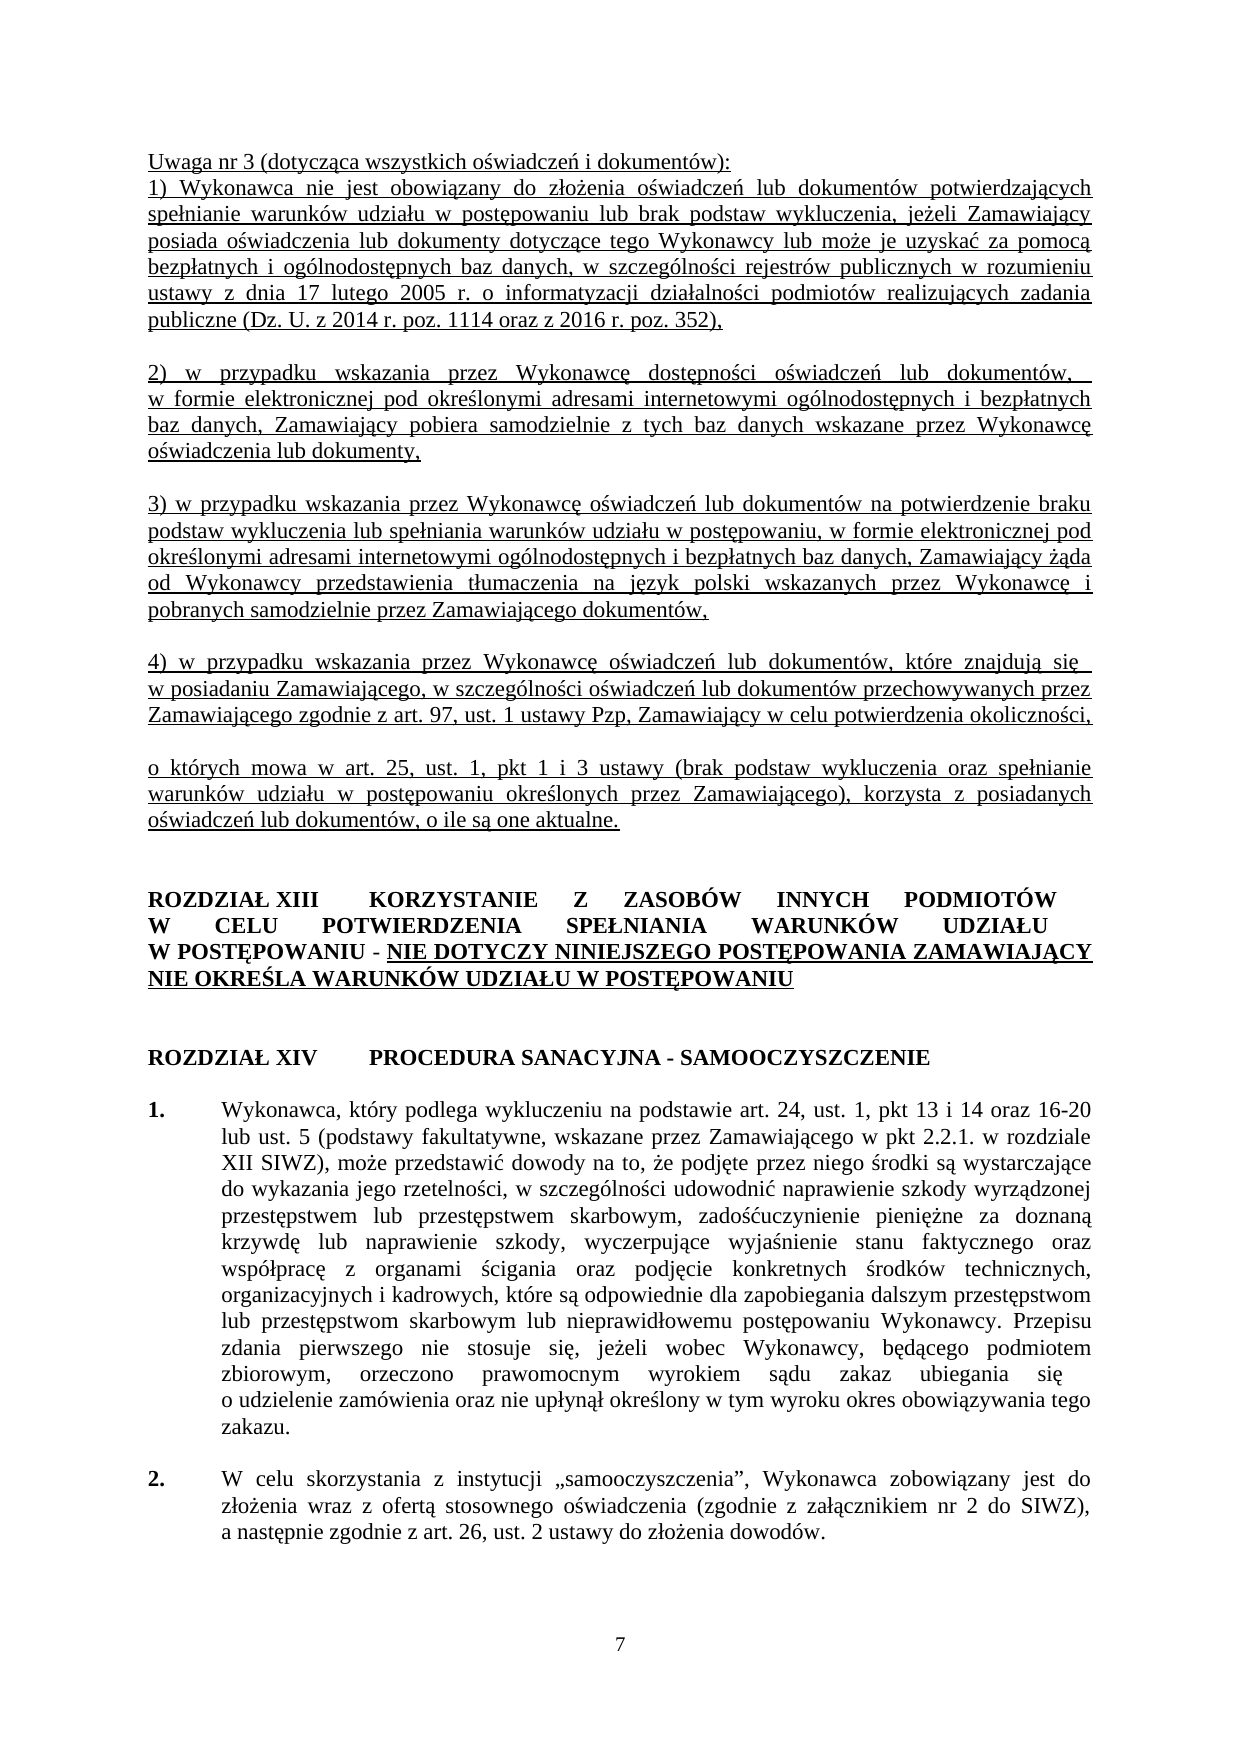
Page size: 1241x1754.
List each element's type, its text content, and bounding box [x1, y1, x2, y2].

text ROZDZIAŁ XIII KORZYSTANIE Z ZASOBÓW INNYCH PODMIOTÓW W CELU POTWIERDZENIA SPEŁNIANIA WARUNKÓW UDZIAŁU W POSTĘPOWANIU - NIE DOTYCZY NINIEJSZEGO POSTĘPOWANIA ZAMAWIAJĄCY NIE OKREŚLA WARUNKÓW UDZIAŁU W POSTĘPOWANIU [148, 886, 1092, 991]
text 3) w przypadku wskazania przez Wykonawcę oświadczeń lub dokumentów na potwierdzenie braku podstaw wykluczenia lub spełniania warunków udziału w postępowaniu, w formie elektronicznej pod określonymi adresami internetowymi ogólnodostępnych i bezpłatnych baz danych, Zamawiający żąda od Wykonawcy przedstawienia tłumaczenia na język polski wskazanych przez Wykonawcę i pobranych samodzielnie przez Zamawiającego dokumentów, [148, 594, 1092, 622]
text 4) w przypadku wskazania przez Wykonawcę oświadczeń lub dokumentów, które znajdują się w posiadaniu Zamawiającego, w szczególności oświadczeń lub dokumentów przechowywanych przez Zamawiającego zgodnie z art. 97, ust. 1 ustawy Pzp, Zamawiający w celu potwierdzenia okoliczności, o których mowa w art. 25, ust. 1, pkt 1 i 3 ustawy (brak podstaw wykluczenia oraz spełnianie warunków udziału w postępowaniu określonych przez Zamawiającego), korzysta z posiadanych oświadczeń lub dokumentów, o ile są one aktualne. [148, 725, 1092, 777]
text Uwaga nr 3 (dotycząca wszystkich oświadczeń i dokumentów): [148, 148, 1092, 174]
text 2) w przypadku wskazania przez Wykonawcę dostępności oświadczeń lub dokumentów, w formie elektronicznej pod określonymi adresami internetowymi ogólnodostępnych i bezpłatnych baz danych, Zamawiający pobiera samodzielnie z tych baz danych wskazane przez Wykonawcę oświadczenia lub dokumenty, [148, 409, 1092, 434]
text 1. Wykonawca, który podlega wykluczeniu na podstawie art. 24, ust. 1, pkt 13 i 14 oraz 16-20 lub ust. 5 (podstawy fakultatywne, wskazane przez Zamawiającego w pkt 2.2.1. w rozdziale XII SIWZ), może przedstawić dowody na to, że podjęte przez niego środki są wystarczające do wykazania jego rzetelności, w szczególności udowodnić naprawienie szkody wyrządzonej przestępstwem lub przestępstwem skarbowym, zadośćuczynienie pieniężne za doznaną krzywdę lub naprawienie szkody, wyczerpujące wyjaśnienie stanu faktycznego oraz współpracę z organami ścigania oraz podjęcie konkretnych środków technicznych, organizacyjnych i kadrowych, które są odpowiednie dla zapobiegania dalszym przestępstwom lub przestępstwom skarbowym lub nieprawidłowemu postępowaniu Wykonawcy. Przepisu zdania pierwszego nie stosuje się, jeżeli wobec Wykonawcy, będącego podmiotem zbiorowym, orzeczono prawomocnym wyrokiem sądu zakaz ubiegania się o udzielenie zamówienia oraz nie upłynął określony w tym wyroku okres obowiązywania tego zakazu. [148, 1096, 1092, 1439]
text 2. W celu skorzystania z instytucji „samooczyszczenia”, Wykonawca zobowiązany jest do złożenia wraz z ofertą stosownego oświadczenia (zgodnie z załącznikiem nr 2 do SIWZ), a następnie zgodnie z art. 26, ust. 2 ustawy do złożenia dowodów. [148, 1465, 1092, 1544]
text ROZDZIAŁ XIV PROCEDURA SANACYJNA - SAMOOCZYSZCZENIE [148, 1044, 1092, 1070]
text 2) w przypadku wskazania przez Wykonawcę dostępności oświadczeń lub dokumentów, w formie elektronicznej pod określonymi adresami internetowymi ogólnodostępnych i bezpłatnych baz danych, Zamawiający pobiera samodzielnie z tych baz danych wskazane przez Wykonawcę oświadczenia lub dokumenty, [148, 383, 1092, 408]
text 2) w przypadku wskazania przez Wykonawcę dostępności oświadczeń lub dokumentów, w formie elektronicznej pod określonymi adresami internetowymi ogólnodostępnych i bezpłatnych baz danych, Zamawiający pobiera samodzielnie z tych baz danych wskazane przez Wykonawcę oświadczenia lub dokumenty, [148, 358, 1092, 381]
text 2) w przypadku wskazania przez Wykonawcę dostępności oświadczeń lub dokumentów, w formie elektronicznej pod określonymi adresami internetowymi ogólnodostępnych i bezpłatnych baz danych, Zamawiający pobiera samodzielnie z tych baz danych wskazane przez Wykonawcę oświadczenia lub dokumenty, [148, 435, 1092, 464]
